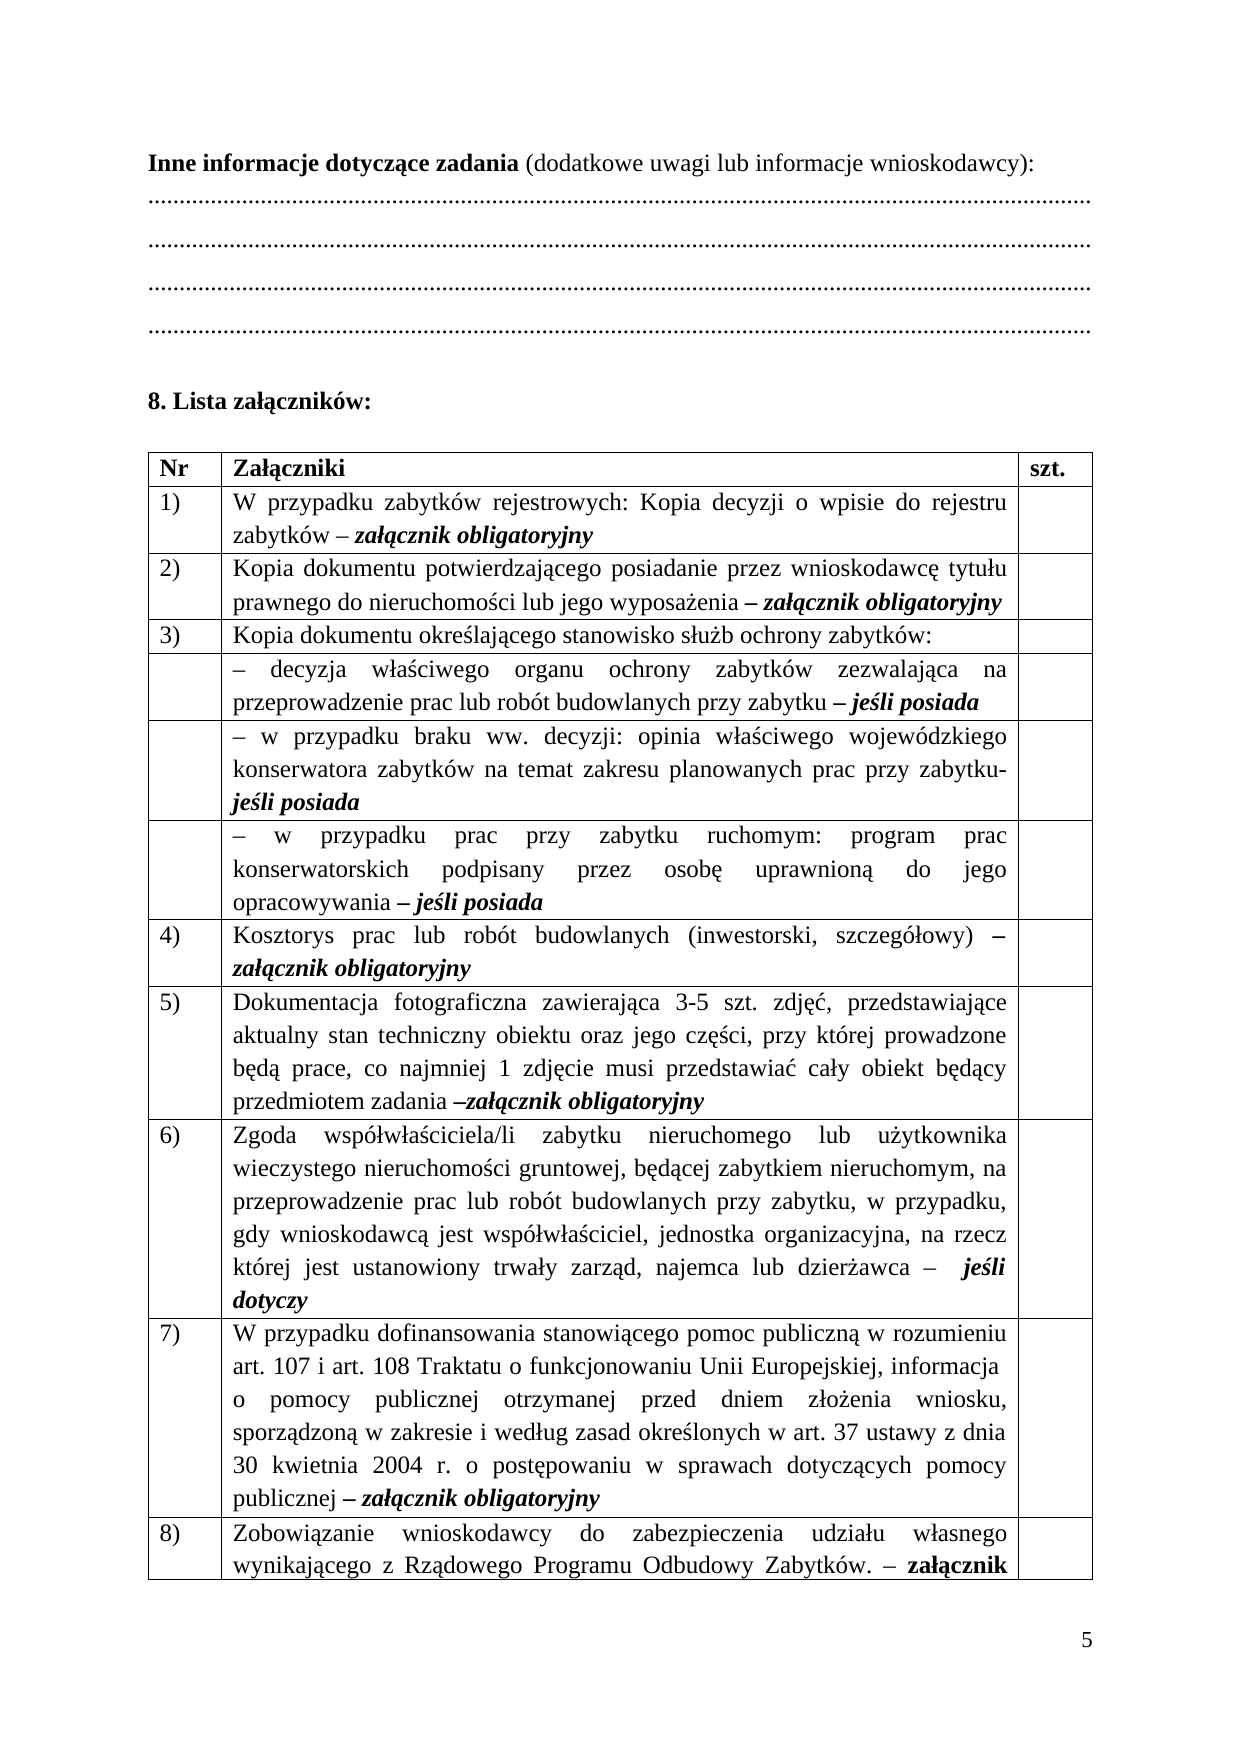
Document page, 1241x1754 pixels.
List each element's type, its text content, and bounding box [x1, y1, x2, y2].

table_cell [149, 721, 221, 819]
table_cell [149, 654, 221, 720]
table_cell [1019, 821, 1092, 919]
text Inne informacje dotyczące zadania (dodatkowe uwagi lub informacje wnioskodawcy): [148, 148, 1093, 176]
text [148, 181, 1093, 209]
table_cell [1019, 654, 1092, 720]
table_cell [1019, 987, 1092, 1119]
table_cell 3) [149, 620, 221, 653]
table_header szt. [1019, 453, 1092, 486]
table_header Nr [149, 453, 221, 486]
table_cell [1019, 1120, 1092, 1317]
table_cell W przypadku dofinansowania stanowiącego pomoc publiczną w rozumieniu art. 107 i art. 108 Traktatu o funkcjonowaniu Unii Europejskiej, informacja o pomocy publicznej otrzymanej przed dniem złożenia wniosku, sporządzoną w zakresie i według zasad określonych w art. 37 ustawy z dnia 30 kwietnia 2004 r. o postępowaniu w sprawach dotyczących pomocy publicznej – załącznik obligatoryjny [222, 1319, 1018, 1517]
table_cell [1019, 920, 1092, 986]
table_cell Kopia dokumentu potwierdzającego posiadanie przez wnioskodawcę tytułu prawnego do nieruchomości lub jego wyposażenia – załącznik obligatoryjny [222, 554, 1018, 619]
table_cell – w przypadku braku ww. decyzji: opinia właściwego wojewódzkiego konserwatora zabytków na temat zakresu planowanych prac przy zabytku- jeśli posiada [222, 721, 1018, 819]
table_cell [1019, 1518, 1092, 1579]
table_cell [1019, 620, 1092, 653]
table_header Załączniki [222, 453, 1018, 486]
table_cell 6) [149, 1120, 221, 1317]
table_cell W przypadku zabytków rejestrowych: Kopia decyzji o wpisie do rejestru zabytków – załącznik obligatoryjny [222, 487, 1018, 552]
table_cell 5) [149, 987, 221, 1119]
table_cell [1019, 487, 1092, 552]
table_cell [149, 821, 221, 919]
table_cell [1019, 721, 1092, 819]
table_cell [1019, 554, 1092, 619]
table_cell 2) [149, 554, 221, 619]
table_cell 7) [149, 1319, 221, 1517]
table_cell – decyzja właściwego organu ochrony zabytków zezwalająca na przeprowadzenie prac lub robót budowlanych przy zabytku – jeśli posiada [222, 654, 1018, 720]
table_cell Kosztorys prac lub robót budowlanych (inwestorski, szczegółowy) – załącznik obligatoryjny [222, 920, 1018, 986]
table_cell [1019, 1319, 1092, 1517]
table_cell 8) [149, 1518, 221, 1579]
table_cell 1) [149, 487, 221, 552]
table_cell 4) [149, 920, 221, 986]
table_cell – w przypadku prac przy zabytku ruchomym: program prac konserwatorskich podpisany przez osobę uprawnioną do jego opracowywania – jeśli posiada [222, 821, 1018, 919]
table_cell Dokumentacja fotograficzna zawierająca 3-5 szt. zdjęć, przedstawiające aktualny stan techniczny obiektu oraz jego części, przy której prowadzone będą prace, co najmniej 1 zdjęcie musi przedstawiać cały obiekt będący przedmiotem zadania –załącznik obligatoryjny [222, 987, 1018, 1119]
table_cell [222, 1518, 1018, 1579]
text 8. Lista załączników: [148, 386, 1093, 415]
table_cell Zgoda współwłaściciela/li zabytku nieruchomego lub użytkownika wieczystego nieruchomości gruntowej, będącej zabytkiem nieruchomym, na przeprowadzenie prac lub robót budowlanych przy zabytku, w przypadku, gdy wnioskodawcą jest współwłaściciel, jednostka organizacyjna, na rzecz której jest ustanowiony trwały zarząd, najemca lub dzierżawca – jeśli dotyczy [222, 1120, 1018, 1317]
table_cell Kopia dokumentu określającego stanowisko służb ochrony zabytków: [222, 620, 1018, 653]
